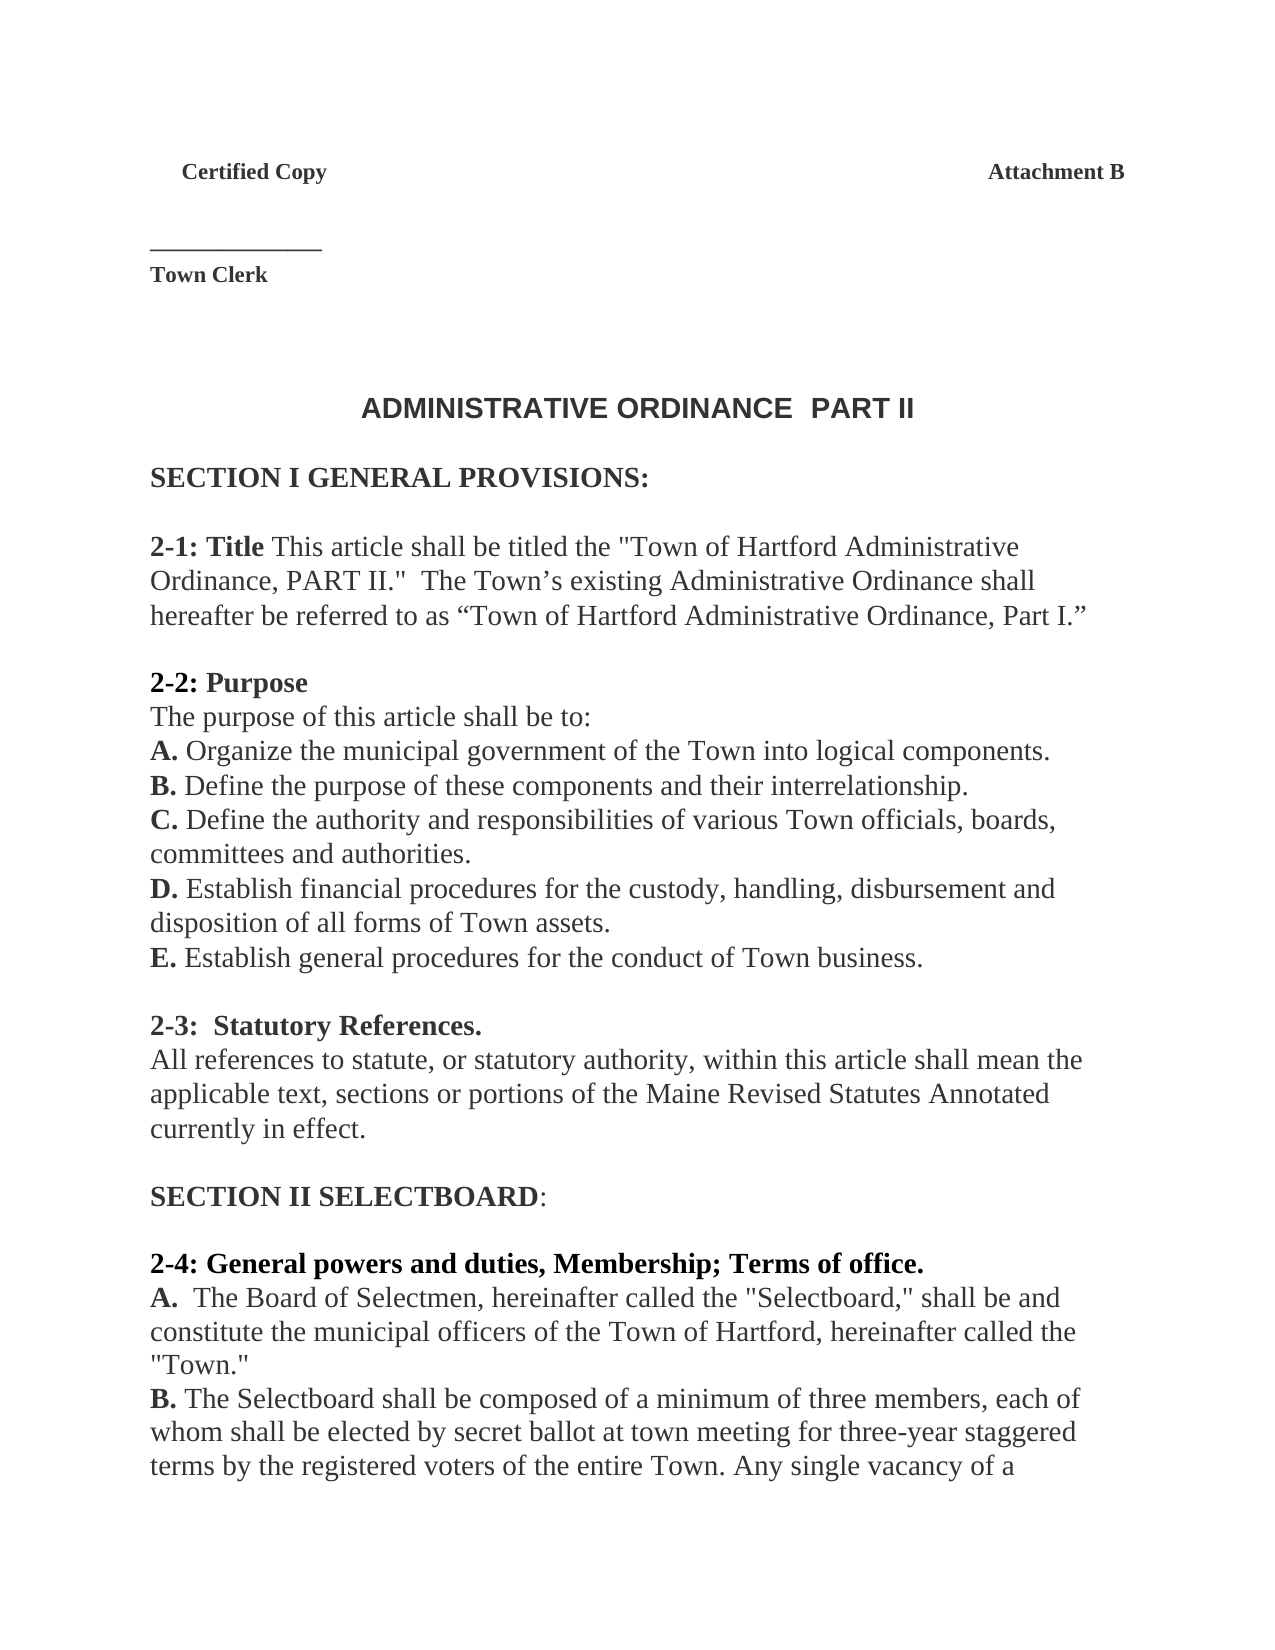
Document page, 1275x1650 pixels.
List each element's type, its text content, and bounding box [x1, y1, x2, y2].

text The purpose of this article shall be to: [150, 698, 1125, 733]
text 2-4: General powers and duties, Membership; Terms of office. [150, 1247, 1125, 1280]
text _______________ [150, 219, 1125, 253]
text SECTION I GENERAL PROVISIONS: [150, 459, 1125, 494]
text D. Establish financial procedures for the custody, handling, disbursement and disposition of all forms of Town assets. [150, 870, 1125, 939]
text ADMINISTRATIVE ORDINANCE PART II [150, 391, 1125, 425]
text B. Define the purpose of these components and their interrelationship. [150, 767, 1125, 801]
text All references to statute, or statutory authority, within this article shall mean the applicable text, sections or portions of the Maine Revised Statutes Annotated currently in effect. [150, 1041, 1125, 1144]
text 2-3: Statutory References. [150, 1007, 1125, 1041]
text E. Establish general procedures for the conduct of Town business. [150, 939, 1125, 973]
text Certified Copy Attachment B [150, 150, 1125, 184]
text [150, 1381, 1125, 1481]
text SECTION II SELECTBOARD: [150, 1179, 1125, 1213]
text C. Define the authority and responsibilities of various Town officials, boards, committees and authorities. [150, 801, 1125, 870]
text 2-1: Title This article shall be titled the "Town of Hartford Administrative Ordinance, PART II." The Town’s existing Administrative Ordinance shall hereafter be referred to as “Town of Hartford Administrative Ordinance, Part I.” [150, 528, 1125, 631]
text Town Clerk [150, 253, 1125, 287]
text A. Organize the municipal government of the Town into logical components. [150, 733, 1125, 767]
text A. The Board of Selectmen, hereinafter called the "Selectboard," shall be and constitute the municipal officers of the Town of Hartford, hereinafter called the "Town." [150, 1280, 1125, 1381]
text 2-2: Purpose [150, 665, 1125, 698]
